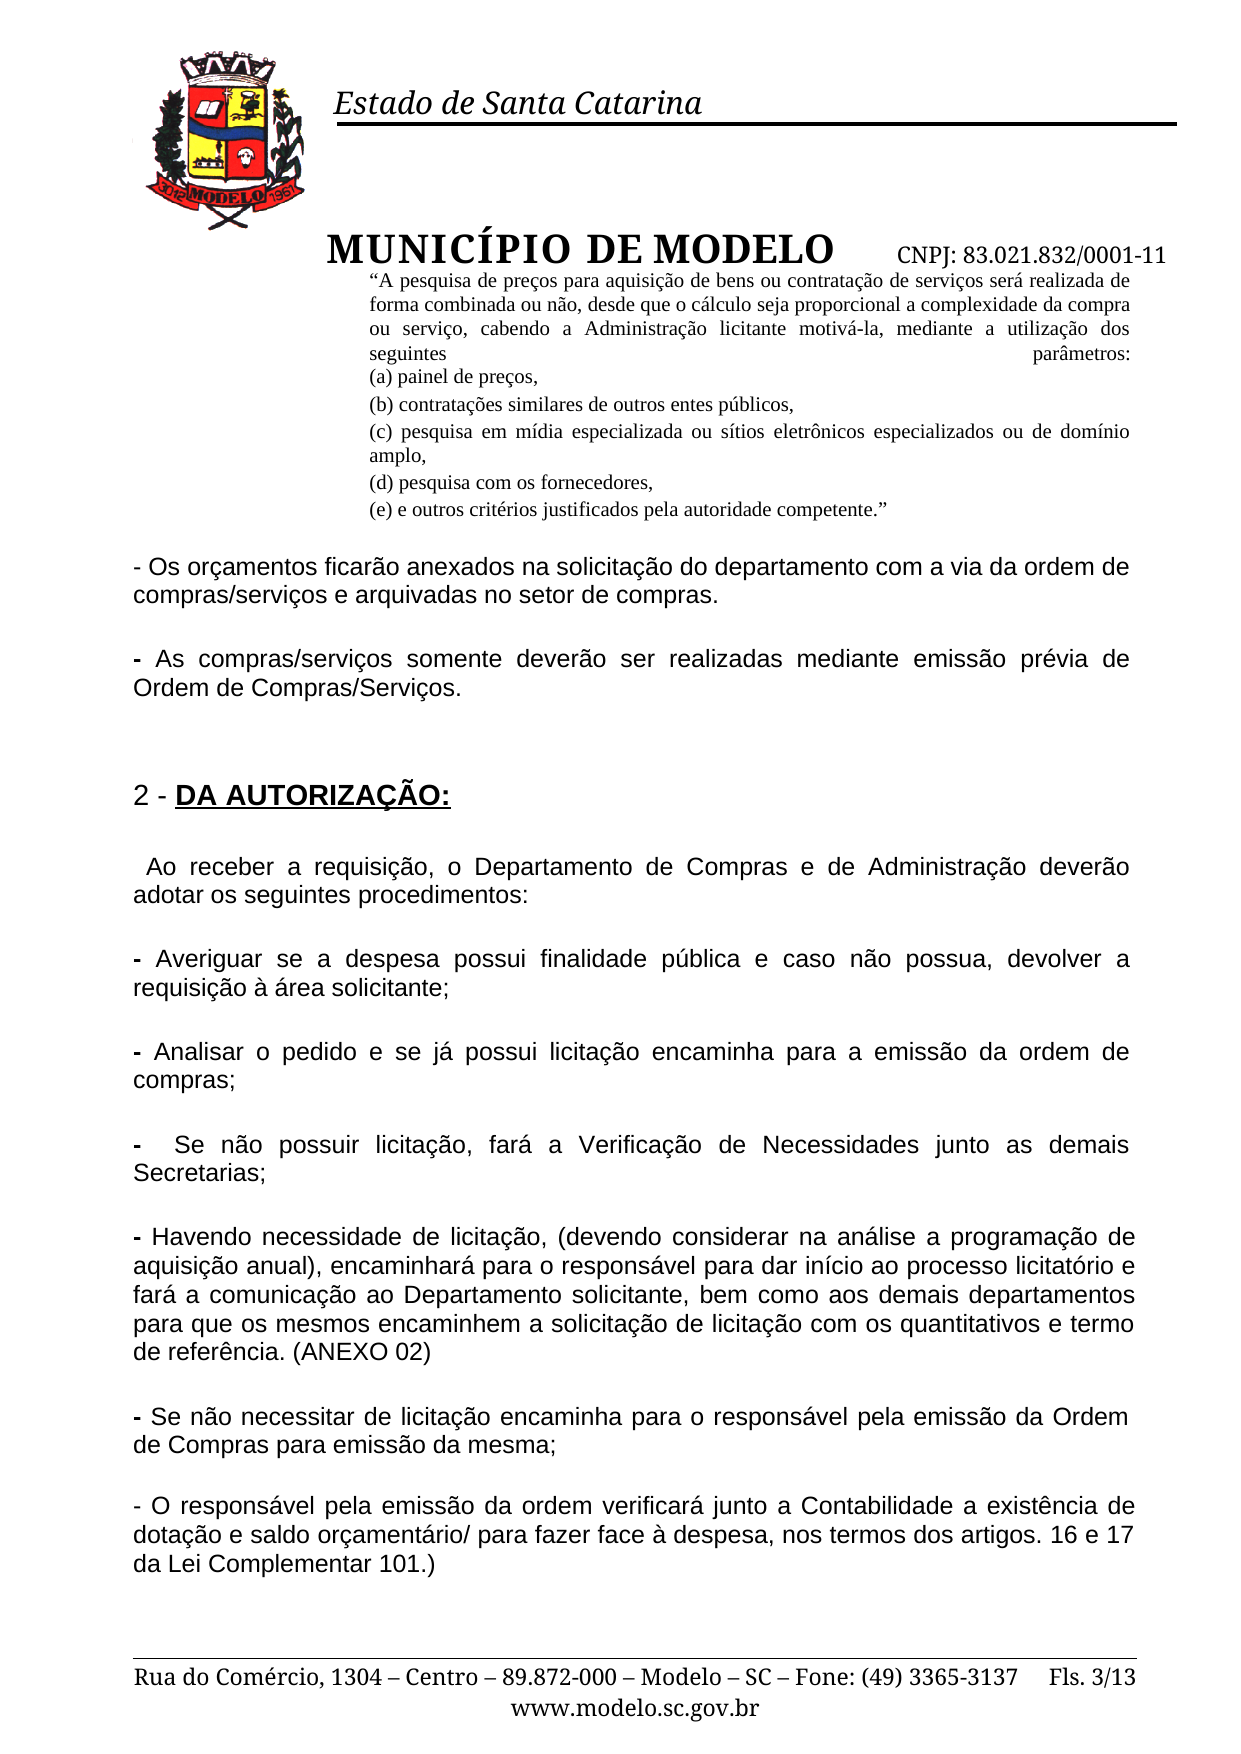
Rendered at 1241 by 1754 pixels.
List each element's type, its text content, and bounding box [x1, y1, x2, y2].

text (e) e outros critérios justificados pela autoridade competente.” [369, 497, 1131, 521]
text - Se não necessitar de licitação encaminha para o responsável pela emissão da Ordem de Compras para emissão da mesma; [133, 1402, 1131, 1459]
text - As compras/serviços somente deverão ser realizadas mediante emissão prévia de Ordem de Compras/Serviços. [133, 644, 1131, 702]
text - Averiguar se a despesa possui finalidade pública e caso não possua, devolver a requisição à área solicitante; [133, 944, 1131, 1001]
text “A pesquisa de preços para aquisição de bens ou contratação de serviços será realizada de forma combinada ou não, desde que o cálculo seja proporcional a complexidade da compra ou serviço, cabendo a Administração licitante motivá-la, mediante a utilização dos seguintes parâmetros: (a) painel de preços, [369, 268, 1131, 388]
text - Havendo necessidade de licitação, (devendo considerar na análise a programação de aquisição anual), encaminhará para o responsável para dar início ao processo licitatório e fará a comunicação ao Departamento solicitante, bem como aos demais departamentos para que os mesmos encaminhem a solicitação de licitação com os quantitativos e termo de referência. (ANEXO 02) [133, 1222, 1137, 1366]
text - Os orçamentos ficarão anexados na solicitação do departamento com a via da ordem de compras/serviços e arquivadas no setor de compras. [133, 552, 1131, 609]
picture [132, 44, 315, 241]
text 2 - DA AUTORIZAÇÃO: [133, 778, 1131, 812]
text (b) contratações similares de outros entes públicos, [369, 392, 1131, 416]
list - O responsável pela emissão da ordem verificará junto a Contabilidade a existência de dotação e saldo orçamentário/ para fazer face à despesa, nos termos dos artigos. 16 e 17 da Lei Complementar 101.) [133, 1491, 1137, 1577]
text - Analisar o pedido e se já possui licitação encaminha para a emissão da ordem de compras; [133, 1037, 1131, 1094]
text - Se não possuir licitação, fará a Verificação de Necessidades junto as demais Secretarias; [133, 1129, 1131, 1187]
text (d) pesquisa com os fornecedores, [369, 470, 1131, 494]
text (c) pesquisa em mídia especializada ou sítios eletrônicos especializados ou de domínio amplo, [369, 419, 1131, 467]
text Ao receber a requisição, o Departamento de Compras e de Administração deverão adotar os seguintes procedimentos: [133, 851, 1131, 909]
